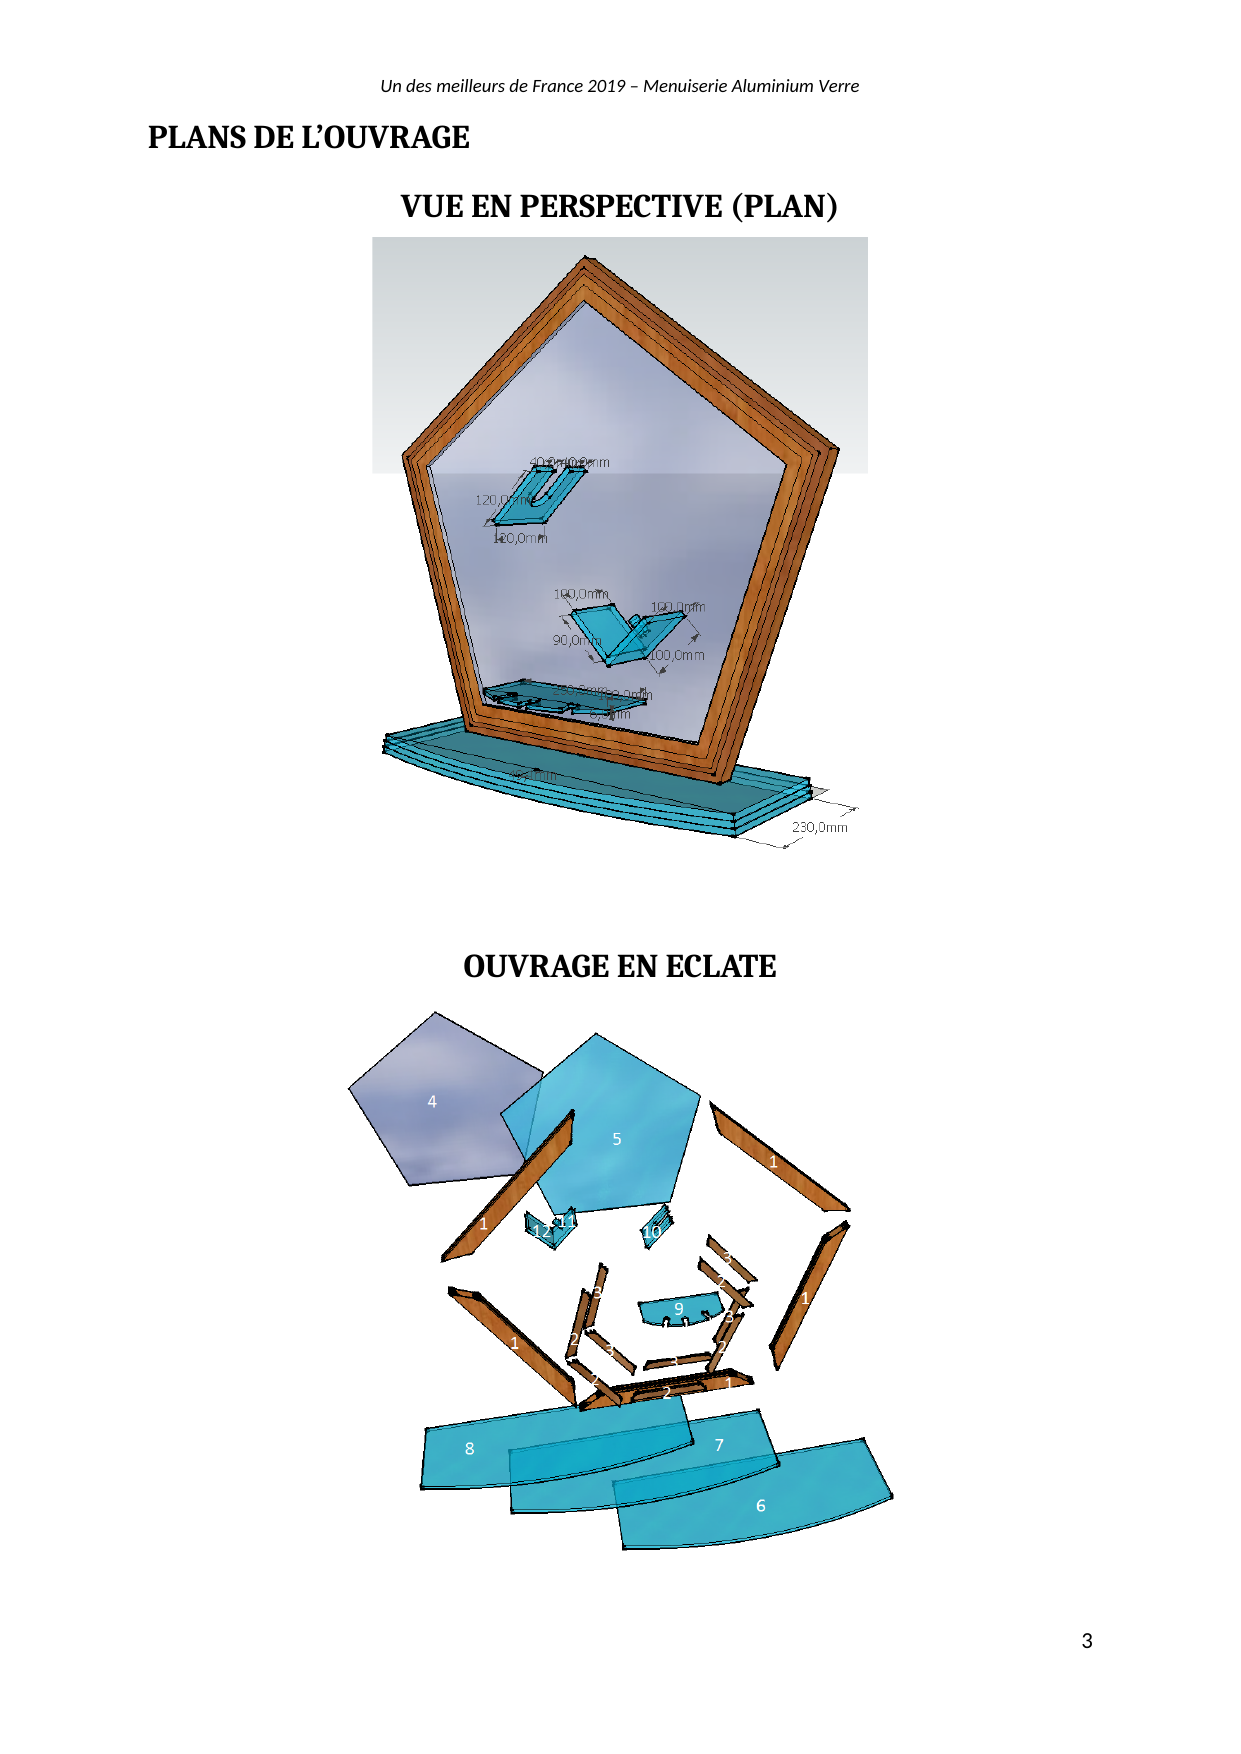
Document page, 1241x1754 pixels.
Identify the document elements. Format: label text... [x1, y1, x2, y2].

picture [372, 237, 868, 870]
subtitle PLANS DE L’OUVRAGE [148, 118, 1092, 156]
picture [343, 997, 898, 1555]
subtitle VUE EN PERSPECTIVE (PLAN) [148, 187, 1092, 226]
subtitle OUVRAGE EN ECLATE [148, 947, 1092, 985]
